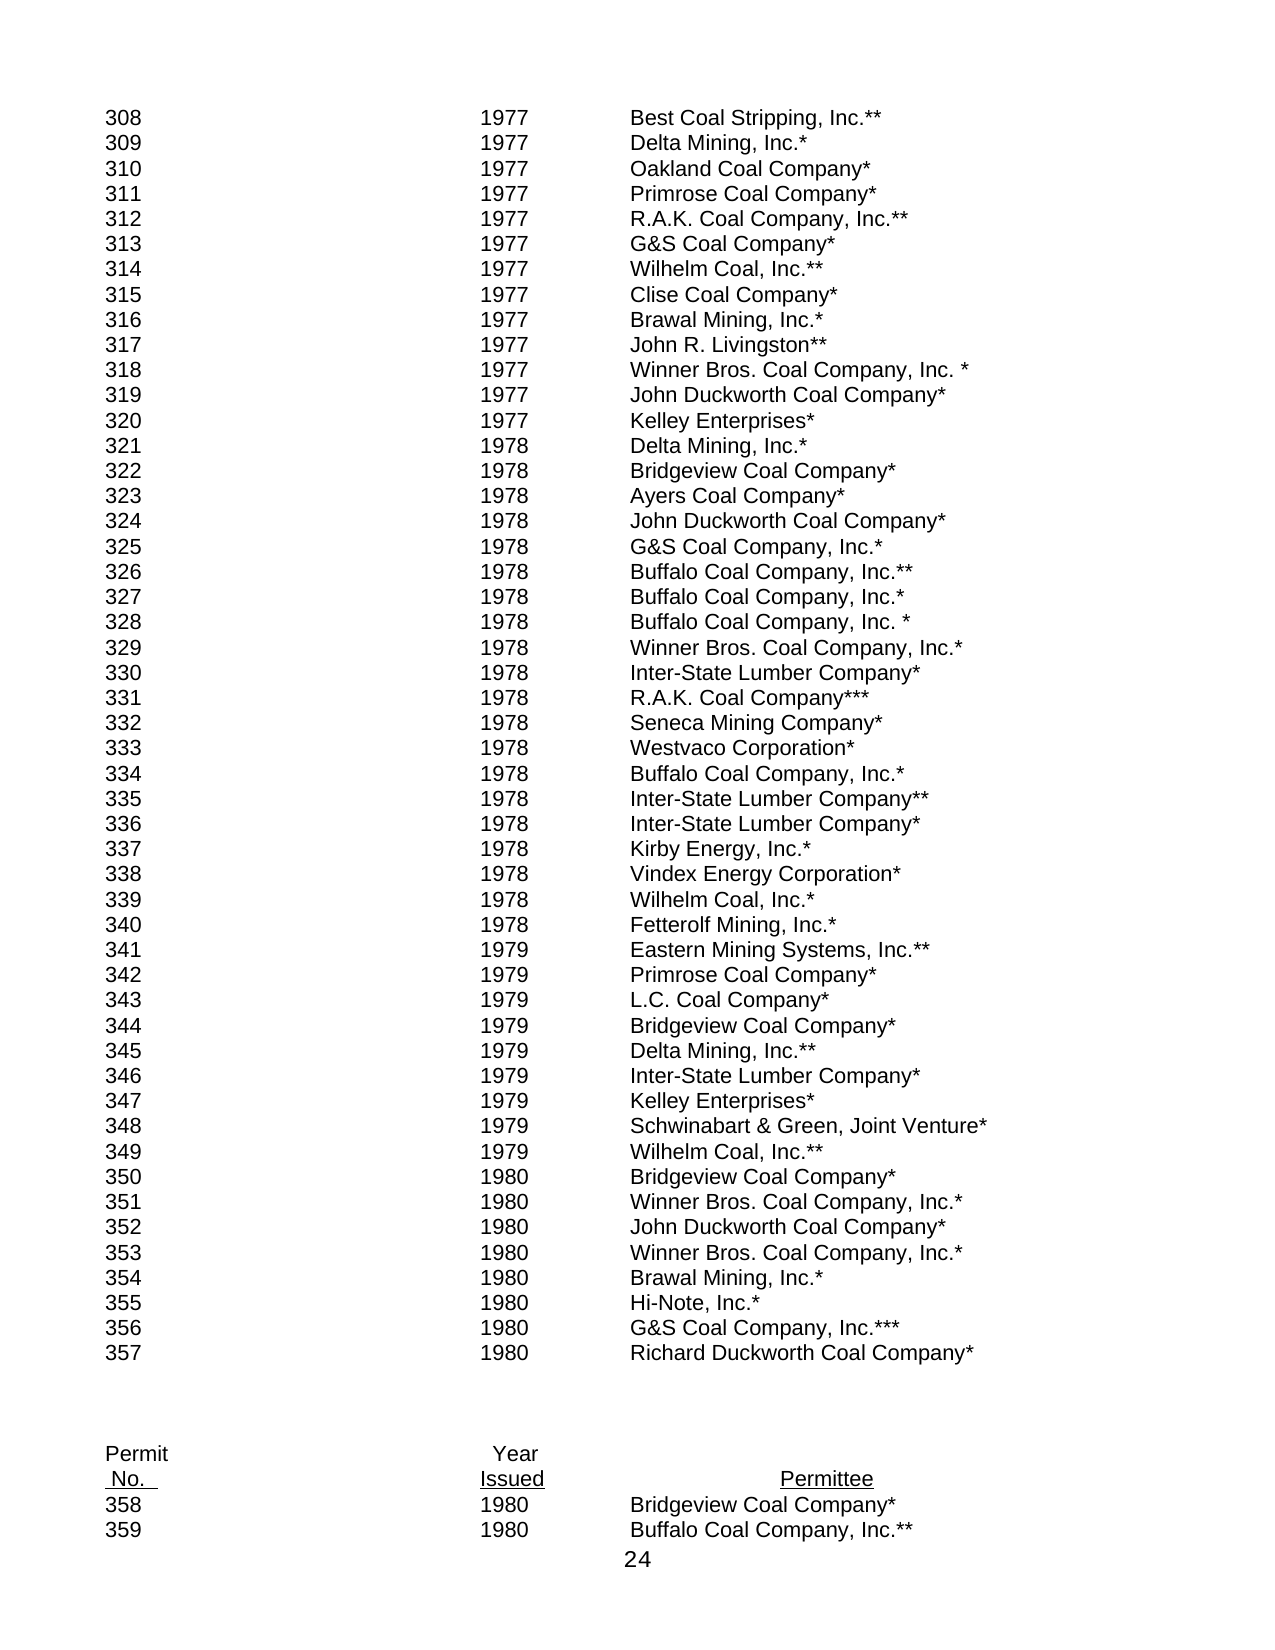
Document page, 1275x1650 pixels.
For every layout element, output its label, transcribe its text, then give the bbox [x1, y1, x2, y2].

text 343 1979 L.C. Coal Company* [105, 987, 1170, 1012]
text 334 1978 Buffalo Coal Company, Inc.* [105, 760, 1170, 786]
text 356 1980 G&S Coal Company, Inc.*** [105, 1315, 1170, 1340]
text 354 1980 Brawal Mining, Inc.* [105, 1264, 1170, 1290]
text 323 1978 Ayers Coal Company* [105, 483, 1170, 508]
text 320 1977 Kelley Enterprises* [105, 407, 1170, 433]
text 352 1980 John Duckworth Coal Company* [105, 1214, 1170, 1239]
text 355 1980 Hi-Note, Inc.* [105, 1290, 1170, 1315]
text 328 1978 Buffalo Coal Company, Inc. * [105, 609, 1170, 634]
text 331 1978 R.A.K. Coal Company*** [105, 685, 1170, 710]
text 338 1978 Vindex Energy Corporation* [105, 861, 1170, 886]
text 317 1977 John R. ** [105, 332, 1170, 357]
text 324 1978 John Duckworth Coal Company* [105, 508, 1170, 533]
text 308 1977 Best Coal Stripping, Inc.** [105, 105, 1170, 130]
text 321 1978 Delta Mining, Inc.* [105, 433, 1170, 458]
text 314 1977 Wilhelm Coal, Inc.** [105, 256, 1170, 281]
text 335 1978 Inter-State Lumber Company** [105, 786, 1170, 811]
text 332 1978 Seneca Mining Company* [105, 710, 1170, 735]
text 326 1978 Buffalo Coal Company, Inc.** [105, 559, 1170, 584]
text 341 1979 Eastern Mining Systems, Inc.** [105, 937, 1170, 962]
text 347 1979 Kelley Enterprises* [105, 1088, 1170, 1113]
text 340 1978 Fetterolf Mining, Inc.* [105, 912, 1170, 937]
text 325 1978 G&S Coal Company, Inc.* [105, 533, 1170, 559]
text 358 1980 Bridgeview Coal Company* [105, 1491, 1170, 1517]
text 312 1977 R.A.K. Coal Company, Inc.** [105, 206, 1170, 231]
text 330 1978 Inter-State Lumber Company* [105, 659, 1170, 685]
text 353 1980 Winner Bros. Coal Company, Inc.* [105, 1239, 1170, 1264]
text 315 1977 Clise Coal Company* [105, 281, 1170, 307]
text 349 1979 Wilhelm Coal, Inc.** [105, 1138, 1170, 1164]
text 316 1977 Brawal Mining, Inc.* [105, 307, 1170, 332]
text 357 1980 Richard Duckworth Coal Company* [105, 1340, 1170, 1365]
text 333 1978 Westvaco Corporation* [105, 735, 1170, 760]
text 348 1979 Schwinabart & Green, Joint Venture* [105, 1113, 1170, 1138]
text 318 1977 Winner Bros. Coal Company, Inc. * [105, 357, 1170, 382]
text 329 1978 Winner Bros. Coal Company, Inc.* [105, 634, 1170, 659]
text 309 1977 Delta Mining, Inc.* [105, 130, 1170, 155]
text 344 1979 Bridgeview Coal Company* [105, 1012, 1170, 1038]
text 313 1977 G&S Coal Company* [105, 231, 1170, 256]
text 310 1977 Oakland Coal Company* [105, 155, 1170, 181]
text 339 1978 Wilhelm Coal, Inc.* [105, 886, 1170, 912]
text 342 1979 Primrose Coal Company* [105, 962, 1170, 987]
text 346 1979 Inter-State Lumber Company* [105, 1063, 1170, 1088]
text 311 1977 Primrose Coal Company* [105, 181, 1170, 206]
text 322 1978 Bridgeview Coal Company* [105, 458, 1170, 483]
text 350 1980 Bridgeview Coal Company* [105, 1164, 1170, 1189]
text Permit Year [105, 1441, 1170, 1466]
text No. Issued Permittee [105, 1466, 1170, 1491]
text 327 1978 Buffalo Coal Company, Inc.* [105, 584, 1170, 609]
text 337 1978 Kirby Energy, Inc.* [105, 836, 1170, 861]
text 336 1978 Inter-State Lumber Company* [105, 811, 1170, 836]
text 359 1980 Buffalo Coal Company, Inc.** [105, 1517, 1170, 1542]
text 319 1977 John Duckworth Coal Company* [105, 382, 1170, 407]
text 351 1980 Winner Bros. Coal Company, Inc.* [105, 1189, 1170, 1214]
text 345 1979 Delta Mining, Inc.** [105, 1038, 1170, 1063]
